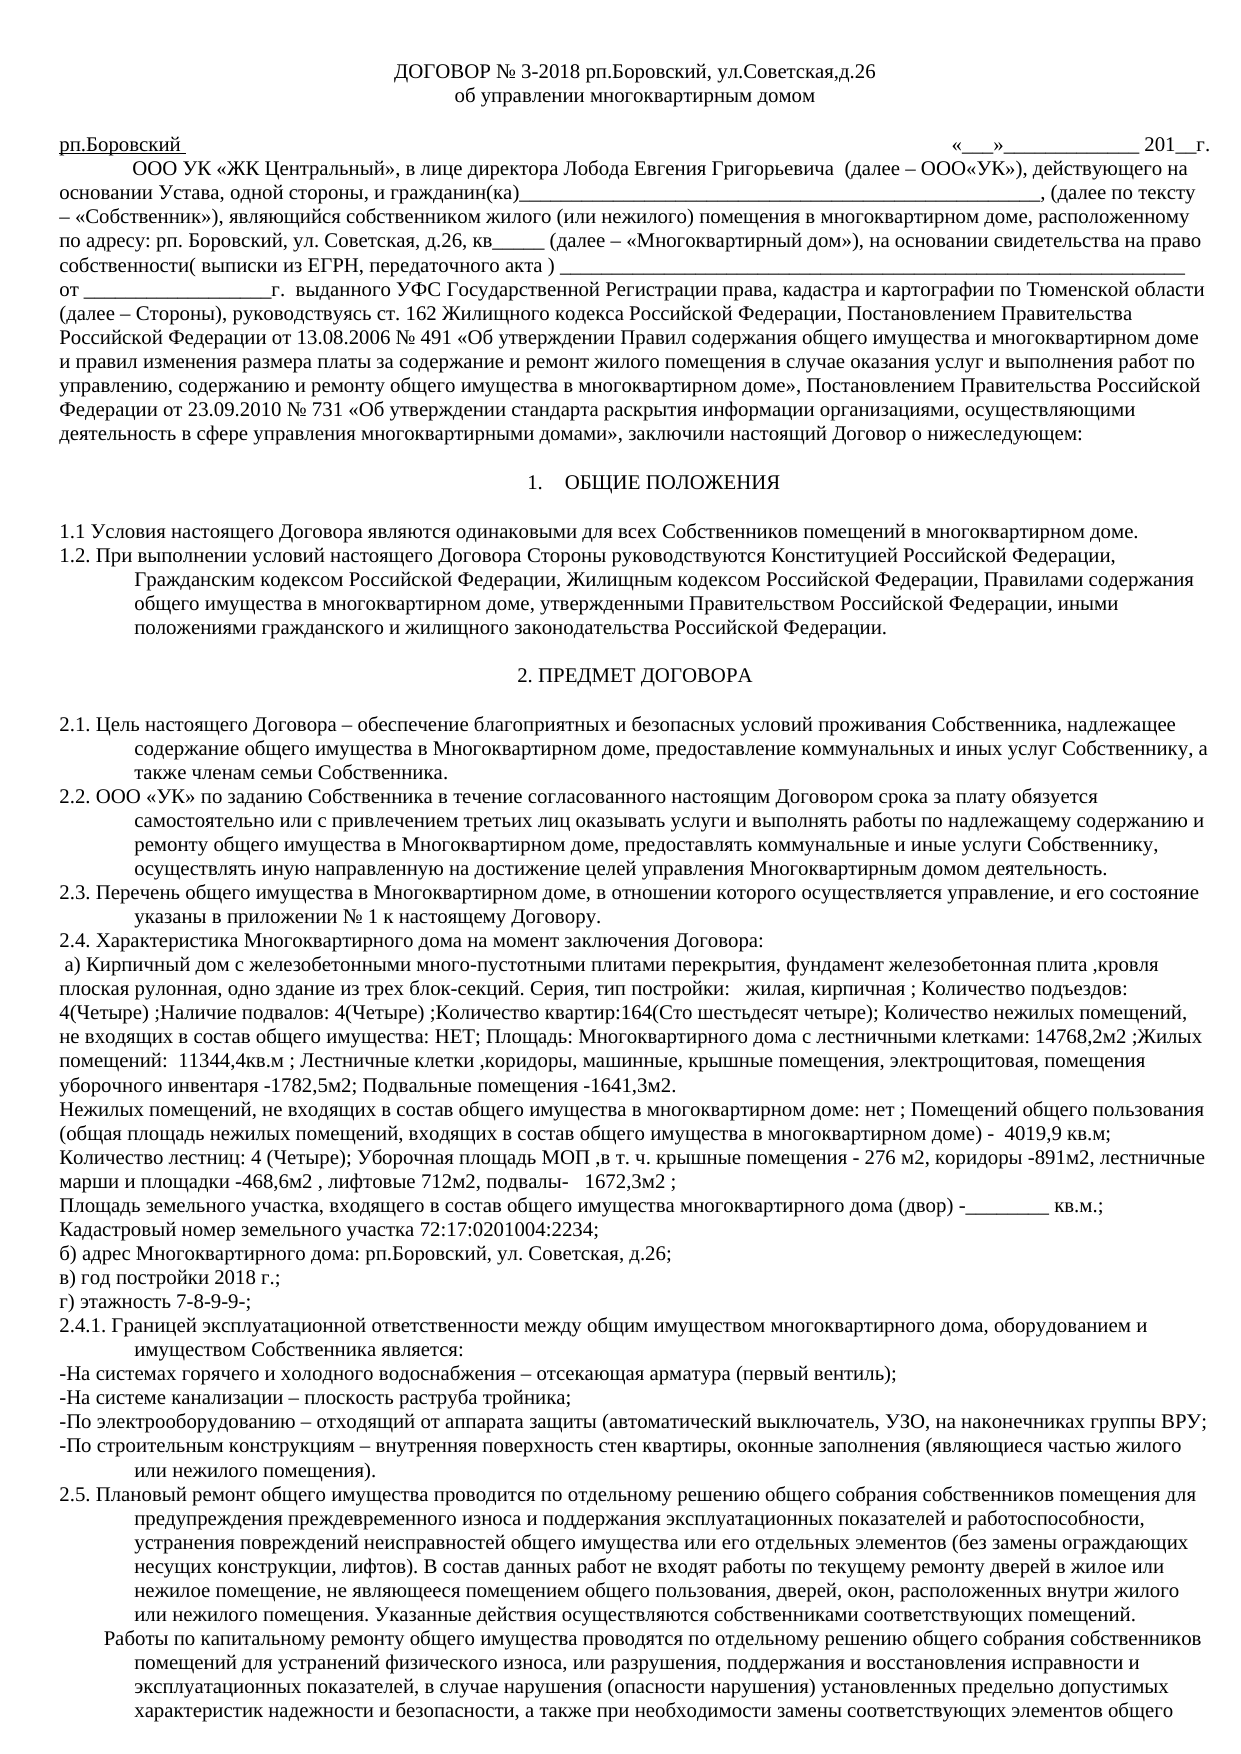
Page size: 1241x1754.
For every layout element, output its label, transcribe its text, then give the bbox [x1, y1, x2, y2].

text рп.Боровский «___»_____________ 201__г. [59, 132, 1211, 156]
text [103, 1626, 1211, 1722]
text об управлении многоквартирным домом [59, 83, 1211, 107]
text -По электрооборудованию – отходящий от аппарата защиты (автоматический выключатель, УЗО, на наконечниках группы ВРУ; [59, 1409, 1211, 1433]
text -На системах горячего и холодного водоснабжения – отсекающая арматура (первый вентиль); [59, 1361, 1211, 1385]
text 2.4.1. Границей эксплуатационной ответственности между общим имуществом многоквартирного дома, оборудованием и имуществом Собственника является: [59, 1313, 1211, 1361]
text 1.2. При выполнении условий настоящего Договора Стороны руководствуются Конституцией Российской Федерации, Гражданским кодексом Российской Федерации, Жилищным кодексом Российской Федерации, Правилами содержания общего имущества в многоквартирном доме, утвержденными Правительством Российской Федерации, иными положениями гражданского и жилищного законодательства Российской Федерации. [59, 543, 1211, 639]
text 2.5. Плановый ремонт общего имущества проводится по отдельному решению общего собрания собственников помещения для предупреждения преждевременного износа и поддержания эксплуатационных показателей и работоспособности, устранения повреждений неисправностей общего имущества или его отдельных элементов (без замены ограждающих несущих конструкции, лифтов). В состав данных работ не входят работы по текущему ремонту дверей в жилое или нежилое помещение, не являющееся помещением общего пользования, дверей, окон, расположенных внутри жилого или нежилого помещения. Указанные действия осуществляются собственниками соответствующих помещений. [59, 1482, 1211, 1626]
text 2.2. ООО «УК» по заданию Собственника в течение согласованного настоящим Договором срока за плату обязуется самостоятельно или с привлечением третьих лиц оказывать услуги и выполнять работы по надлежащему содержанию и ремонту общего имущества в Многоквартирном доме, предоставлять коммунальные и иные услуги Собственнику, осуществлять иную направленную на достижение целей управления Многоквартирным домом деятельность. [59, 784, 1211, 880]
text 2.4. Характеристика Многоквартирного дома на момент заключения Договора: [59, 928, 1211, 952]
text в) год постройки 2018 г.; [59, 1265, 1211, 1289]
text 2.3. Перечень общего имущества в Многоквартирном доме, в отношении которого осуществляется управление, и его состояние указаны в приложении № 1 к настоящему Договору. [59, 880, 1211, 928]
text ДОГОВОР № 3-2018 рп.Боровский, ул.Советская,д.26 [59, 59, 1211, 83]
text 2. ПРЕДМЕТ ДОГОВОРА [59, 663, 1211, 687]
text г) этажность 7-8-9-9-; [59, 1289, 1211, 1313]
text 2.1. Цель настоящего Договора – обеспечение благоприятных и безопасных условий проживания Собственника, надлежащее содержание общего имущества в Многоквартирном доме, предоставление коммунальных и иных услуг Собственнику, а также членам семьи Собственника. [59, 712, 1211, 784]
list ОБЩИЕ ПОЛОЖЕНИЯ [97, 470, 1211, 494]
text -По строительным конструкциям – внутренняя поверхность стен квартиры, оконные заполнения (являющиеся частью жилого или нежилого помещения). [59, 1433, 1211, 1482]
text б) адрес Многоквартирного дома: рп.Боровский, ул. Советская, д.26; [59, 1241, 1211, 1265]
text ООО УК «ЖК Центральный», в лице директора Лобода Евгения Григорьевича (далее – ООО«УК»), действующего на основании Устава, одной стороны, и гражданин(ка)__________________________________________________, (далее по тексту – «Собственник»), являющийся собственником жилого (или нежилого) помещения в многоквартирном доме, расположенному по адресу: рп. Боровский, ул. Советская, д.26, кв_____ (далее – «Многоквартирный дом»), на основании свидетельства на право собственности( выписки из ЕГРН, передаточного акта ) ____________________________________________________________ от __________________г. выданного УФС Государственной Регистрации права, кадастра и картографии по Тюменской области (далее – Стороны), руководствуясь ст. 162 Жилищного кодекса Российской Федерации, Постановлением Правительства Российской Федерации от 13.08.2006 № 491 «Об утверждении Правил содержания общего имущества и многоквартирном доме и правил изменения размера платы за содержание и ремонт жилого помещения в случае оказания услуг и выполнения работ по управлению, содержанию и ремонту общего имущества в многоквартирном доме», Постановлением Правительства Российской Федерации от 23.09.2010 № 731 «Об утверждении стандарта раскрытия информации организациями, осуществляющими деятельность в сфере управления многоквартирными домами», заключили настоящий Договор о нижеследующем: [59, 156, 1211, 445]
text 1.1 Условия настоящего Договора являются одинаковыми для всех Собственников помещений в многоквартирном доме. [59, 519, 1211, 543]
text -На системе канализации – плоскость раструба тройника; [59, 1385, 1211, 1409]
text а) Кирпичный дом с железобетонными много-пустотными плитами перекрытия, фундамент железобетонная плита ,кровля плоская рулонная, одно здание из трех блок-секций. Серия, тип постройки: жилая, кирпичная ; Количество подъездов: 4(Четыре) ;Наличие подвалов: 4(Четыре) ;Количество квартир:164(Сто шестьдесят четыре); Количество нежилых помещений, не входящих в состав общего имущества: НЕТ; Площадь: Многоквартирного дома с лестничными клетками: 14768,2м2 ;Жилых помещений: 11344,4кв.м ; Лестничные клетки ,коридоры, машинные, крышные помещения, электрощитовая, помещения уборочного инвентаря -1782,5м2; Подвальные помещения -1641,3м2. Нежилых помещений, не входящих в состав общего имущества в многоквартирном доме: нет ; Помещений общего пользования (общая площадь нежилых помещений, входящих в состав общего имущества в многоквартирном доме) - 4019,9 кв.м; Количество лестниц: 4 (Четыре); Уборочная площадь МОП ,в т. ч. крышные помещения - 276 м2, коридоры -891м2, лестничные марши и площадки -468,6м2 , лифтовые 712м2, подвалы- 1672,3м2 ; Площадь земельного участка, входящего в состав общего имущества многоквартирного дома (двор) -________ кв.м.; Кадастровый номер земельного участка 72:17:0201004:2234; [59, 952, 1211, 1241]
